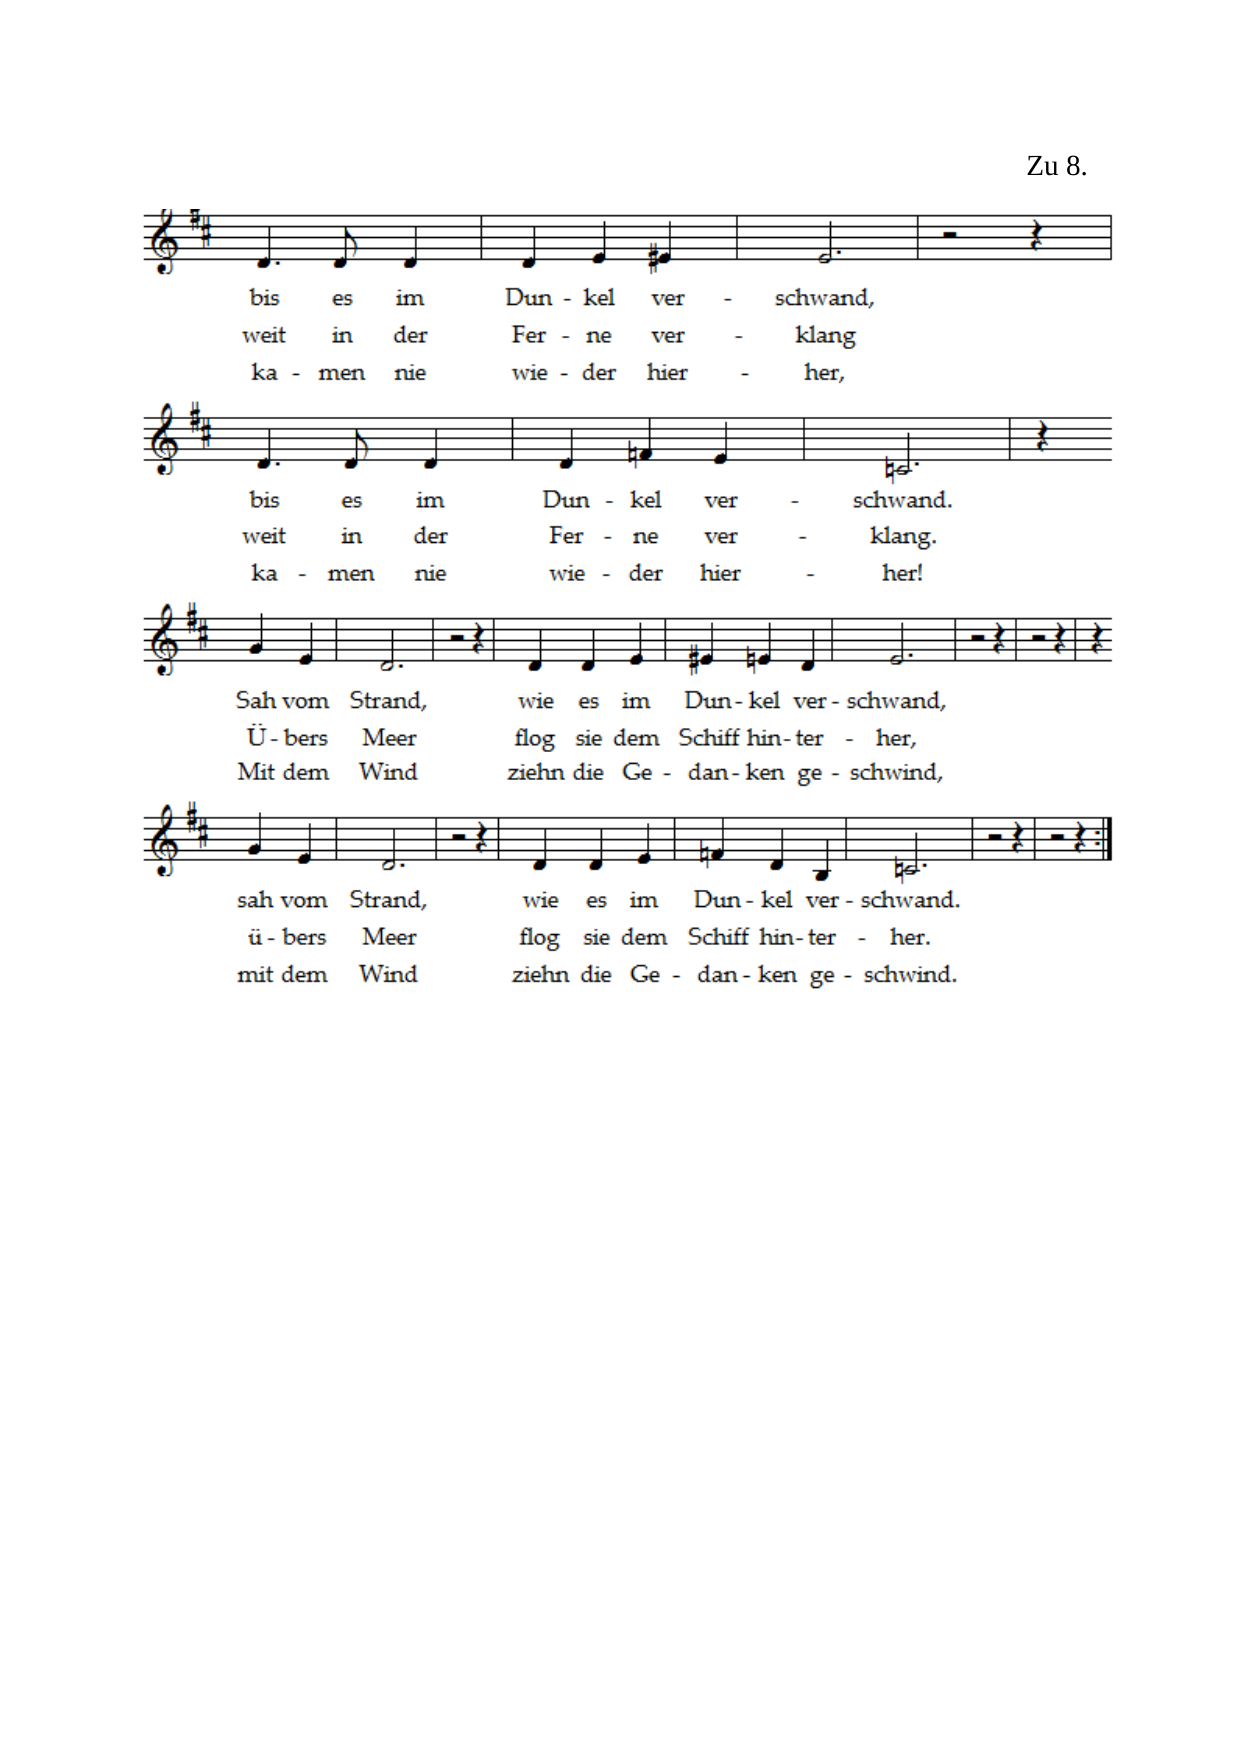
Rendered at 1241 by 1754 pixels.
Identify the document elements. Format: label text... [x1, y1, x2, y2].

picture [117, 209, 1151, 1033]
text Zu 8. [148, 148, 1093, 181]
